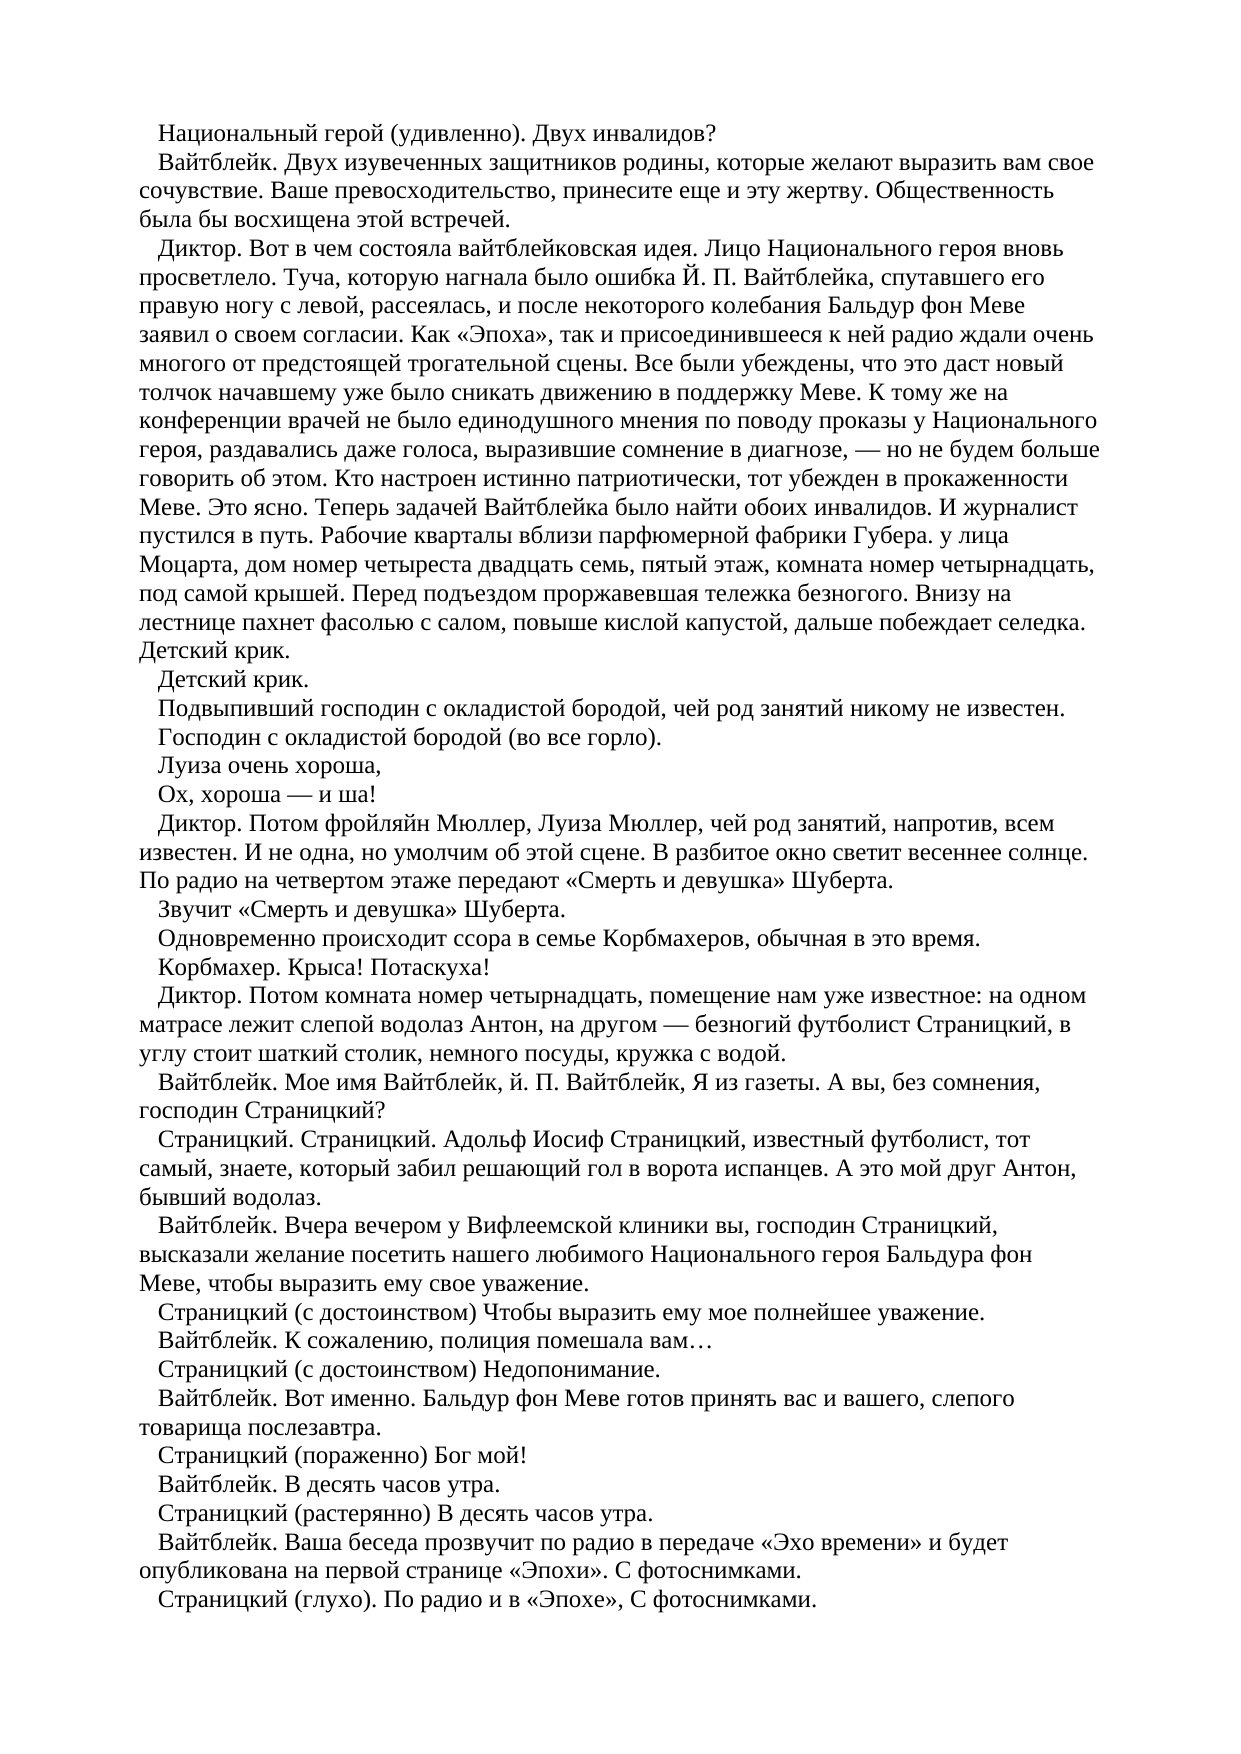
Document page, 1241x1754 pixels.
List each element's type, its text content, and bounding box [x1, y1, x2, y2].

text Вайтблейк. Вчера вечером у Вифлеемской клиники вы, господин Страницкий, высказали желание посетить нашего любимого Национального героя Бальдура фон Меве, чтобы выразить ему свое уважение. [139, 1211, 1101, 1297]
text Страницкий. Страницкий. Адольф Иосиф Страницкий, известный футболист, тот самый, знаете, который забил решающий гол в ворота испанцев. А это мой друг Антон, бывший водолаз. [139, 1124, 1101, 1211]
text Страницкий (растерянно) В десять часов утра. [139, 1498, 1101, 1527]
text Диктор. Вот в чем состояла вайтблейковская идея. Лицо Национального героя вновь просветлело. Туча, которую нагнала было ошибка Й. П. Вайтблейка, спутавшего его правую ногу с левой, рассеялась, и после некоторого колебания Бальдур фон Меве заявил о своем согласии. Как «Эпоха», так и присоединившееся к ней радио ждали очень многого от предстоящей трогательной сцены. Все были убеждены, что это даст новый толчок начавшему уже было сникать движению в поддержку Меве. К тому же на конференции врачей не было единодушного мнения по поводу проказы у Национального героя, раздавались даже голоса, выразившие сомнение в диагнозе, — но не будем больше говорить об этом. Кто настроен истинно патриотически, тот убежден в прокаженности Меве. Это ясно. Теперь задачей Вайтблейка было найти обоих инвалидов. И журналист пустился в путь. Рабочие кварталы вблизи парфюмерной фабрики Губера. у лица Моцарта, дом номер четыреста двадцать семь, пятый этаж, комната номер четырнадцать, под самой крышей. Перед подъездом проржавевшая тележка безногого. Внизу на лестнице пахнет фасолью с салом, повыше кислой капустой, дальше побеждает селедка. Детский крик. [139, 233, 1101, 664]
text Вайтблейк. К сожалению, полиция помешала вам… [139, 1326, 1101, 1354]
text Страницкий (пораженно) Бог мой! [139, 1441, 1101, 1469]
text Вайтблейк. Двух изувеченных защитников родины, которые желают выразить вам свое сочувствие. Ваше превосходительство, принесите еще и эту жертву. Общественность была бы восхищена этой встречей. [139, 147, 1101, 233]
text Одновременно происходит ссора в семье Корбмахеров, обычная в это время. [139, 923, 1101, 952]
text Диктор. Потом фройляйн Мюллер, Луиза Мюллер, чей род занятий, напротив, всем известен. И не одна, но умолчим об этой сцене. В разбитое окно светит весеннее солнце. По радио на четвертом этаже передают «Смерть и девушка» Шуберта. [139, 808, 1101, 894]
text Звучит «Смерть и девушка» Шуберта. [139, 894, 1101, 923]
text Диктор. Потом комната номер четырнадцать, помещение нам уже известное: на одном матрасе лежит слепой водолаз Антон, на другом — безногий футболист Страницкий, в углу стоит шаткий столик, немного посуды, кружка с водой. [139, 981, 1101, 1067]
text Страницкий (с достоинством) Недопонимание. [139, 1354, 1101, 1383]
text Национальный герой (удивленно). Двух инвалидов? [139, 118, 1101, 147]
text Вайтблейк. Ваша беседа прозвучит по радио в передаче «Эхо времени» и будет опубликована на первой странице «Эпохи». С фотоснимками. [139, 1527, 1101, 1584]
text Вайтблейк. В десять часов утра. [139, 1469, 1101, 1498]
text Подвыпивший господин с окладистой бородой, чей род занятий никому не известен. [139, 693, 1101, 722]
text Вайтблейк. Вот именно. Бальдур фон Меве готов принять вас и вашего, слепого товарища послезавтра. [139, 1383, 1101, 1441]
text Страницкий (глухо). По радио и в «Эпохе», С фотоснимками. [139, 1584, 1101, 1613]
text Корбмахер. Крыса! Потаскуха! [139, 952, 1101, 981]
text Вайтблейк. Мое имя Вайтблейк, й. П. Вайтблейк, Я из газеты. А вы, без сомнения, господин Страницкий? [139, 1067, 1101, 1124]
text Господин с окладистой бородой (во все горло). [139, 722, 1101, 751]
text Луиза очень хороша, [139, 751, 1101, 779]
text Ох, хороша — и ша! [139, 779, 1101, 808]
text Детский крик. [139, 664, 1101, 693]
text Страницкий (с достоинством) Чтобы выразить ему мое полнейшее уважение. [139, 1297, 1101, 1326]
